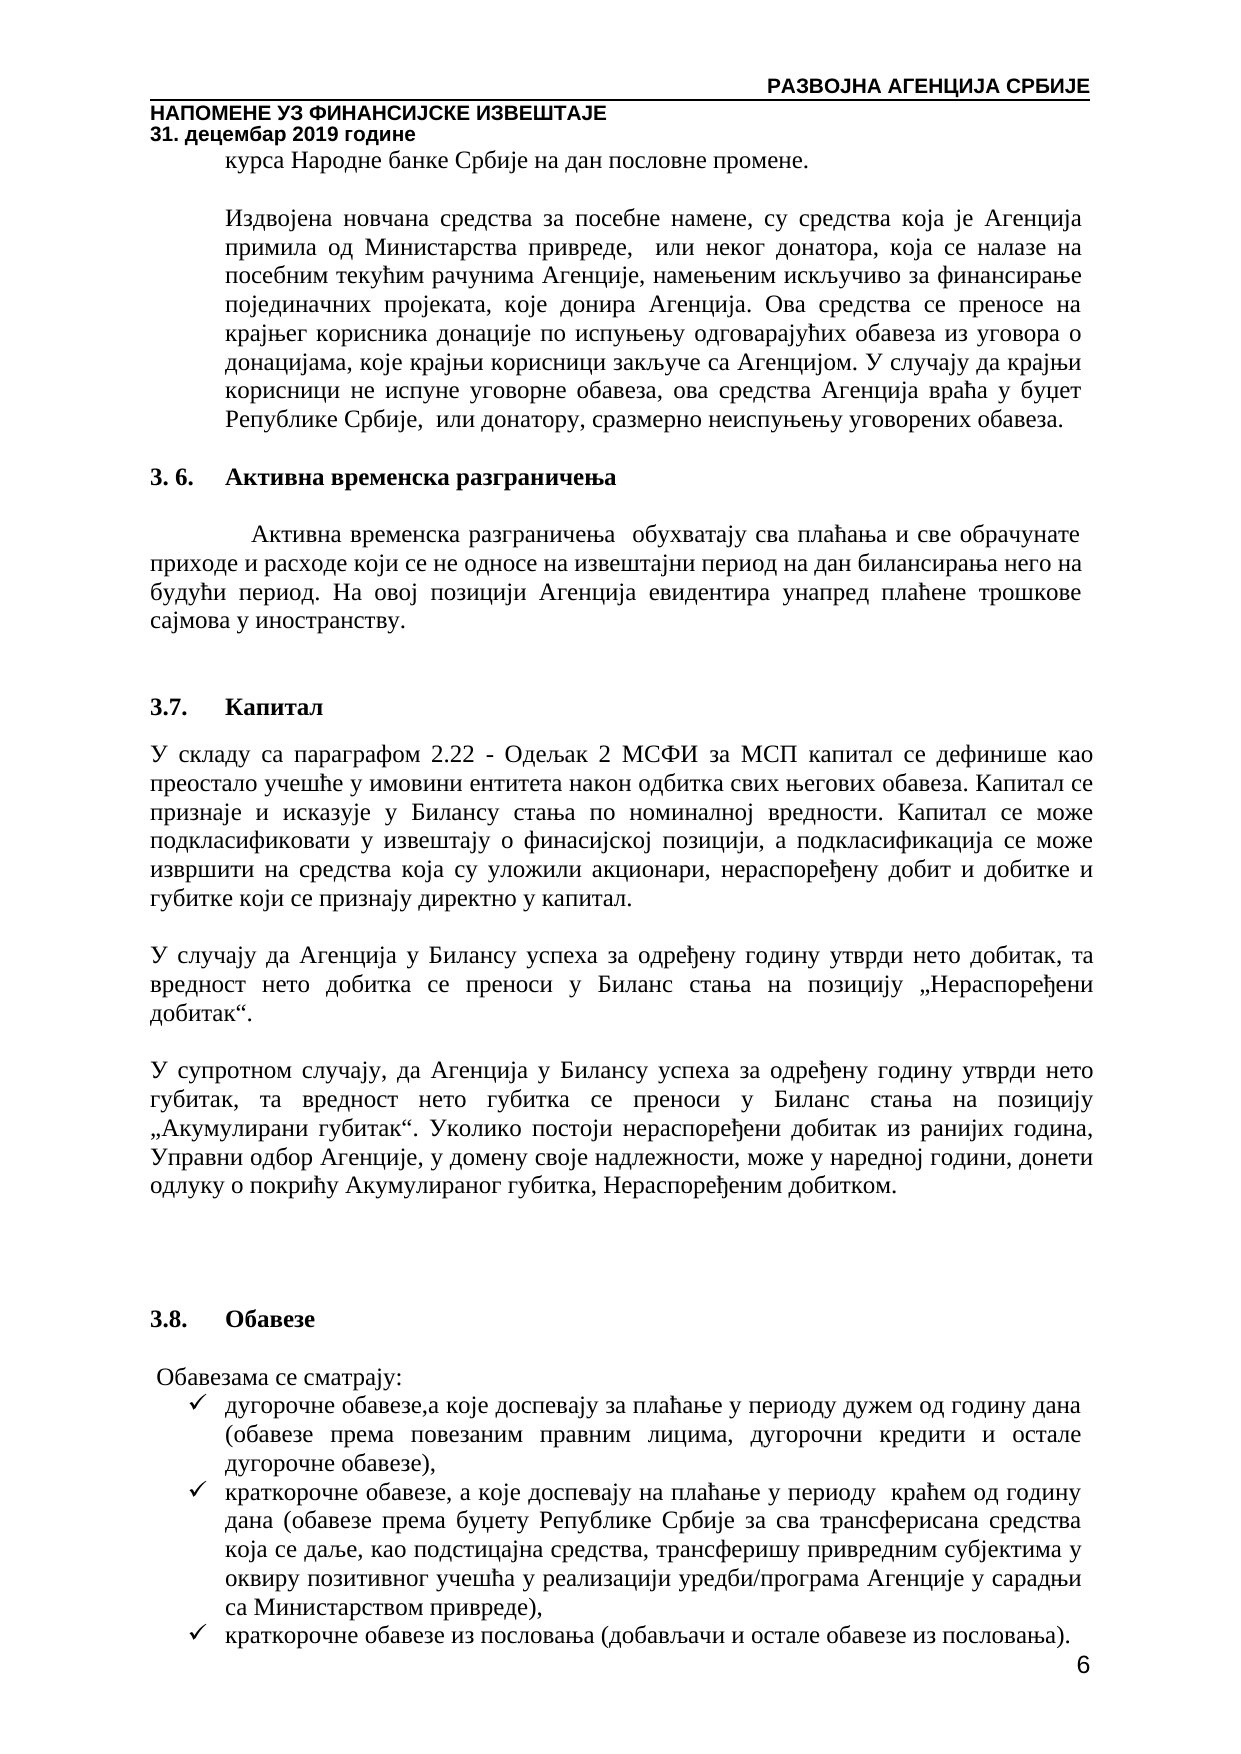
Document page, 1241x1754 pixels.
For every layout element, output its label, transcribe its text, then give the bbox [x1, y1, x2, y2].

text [225, 145, 1082, 174]
text Обавезама се сматрају: [150, 1362, 1082, 1390]
text 3.8. Обавезе [150, 1304, 1082, 1333]
list дугорочне обавезе,а које доспевају за плаћање у периоду дужем од годину дана (обавезе према повезаним правним лицима, дугорочни кредити и остале дугорочне обавезе), [187, 1390, 1082, 1477]
text У случају да Агенција у Билансу успеха за одређену годину утврди нето добитак, та вредност нето добитка се преноси у Биланс стања на позицију „Нераспоређени добитак“. [150, 940, 1095, 1027]
text У складу са параграфом 2.22 - Одељак 2 МСФИ за МСП капитал се дефинише као преостало учешће у имовини ентитета након одбитка свих његових обавеза. Капитал се признаје и исказује у Билансу стања по номиналној вредности. Капитал се може подкласификовати у извештају о финасијској позицији, а подкласификација се може извршити на средства која су уложили акционари, нераспоређену добит и добитке и губитке који се признају директно у капитал. [150, 739, 1095, 912]
text 3. 6. Активна временска разграничења [150, 462, 1082, 490]
list краткорочне обавезе из пословања (добављачи и остале обавезе из пословања). [187, 1620, 1082, 1649]
list краткорочне обавезе, а које доспевају на плаћање у периоду краћем од годину дана (обавезе према буџету Републике Србије за сва трансферисана средства која се даље, као подстицајна средства, трансферишу привредним субјектима у оквиру позитивног учешћа у реализацији уредби/програма Агенције у сарадњи са Министарством привреде), [187, 1477, 1082, 1620]
text Активна временска разграничења обухватају сва плаћања и све обрачунате приходе и расходе који се не односе на извештајни период на дан билансирања него на будући период. На овој позицији Агенција евидентира унапред плаћене трошкове сајмова у иностранству. [150, 519, 1082, 634]
text 3.7. Капитал [150, 692, 1082, 720]
text У супротном случају, да Агенција у Билансу успеха за одређену годину утврди нето губитак, та вредност нето губитка се преноси у Биланс стања на позицију „Акумулирани губитак“. Уколико постоји нераспоређени добитак из ранијих година, Управни одбор Агенције, у домену своје надлежности, може у наредној години, донети одлуку о покрићу Акумулираног губитка, Нераспоређеним добитком. [150, 1055, 1095, 1199]
text Издвојена новчана средства за посебне намене, су средства која је Агенција примила од Министарства привреде, или неког донатора, која се налазе на посебним текућим рачунима Агенције, намењеним искључиво за финансирање појединачних пројеката, које донира Агенција. Ова средства се преносе на крајњег корисника донације по испуњењу одговарајућих обавеза из уговора о донацијама, које крајњи корисници закључе са Агенцијом. У случају да крајњи корисници не испуне уговорне обавеза, ова средства Агенција враћа у буџет Републике Србије, или донатору, сразмерно неиспуњењу уговорених обавеза. [225, 203, 1082, 433]
